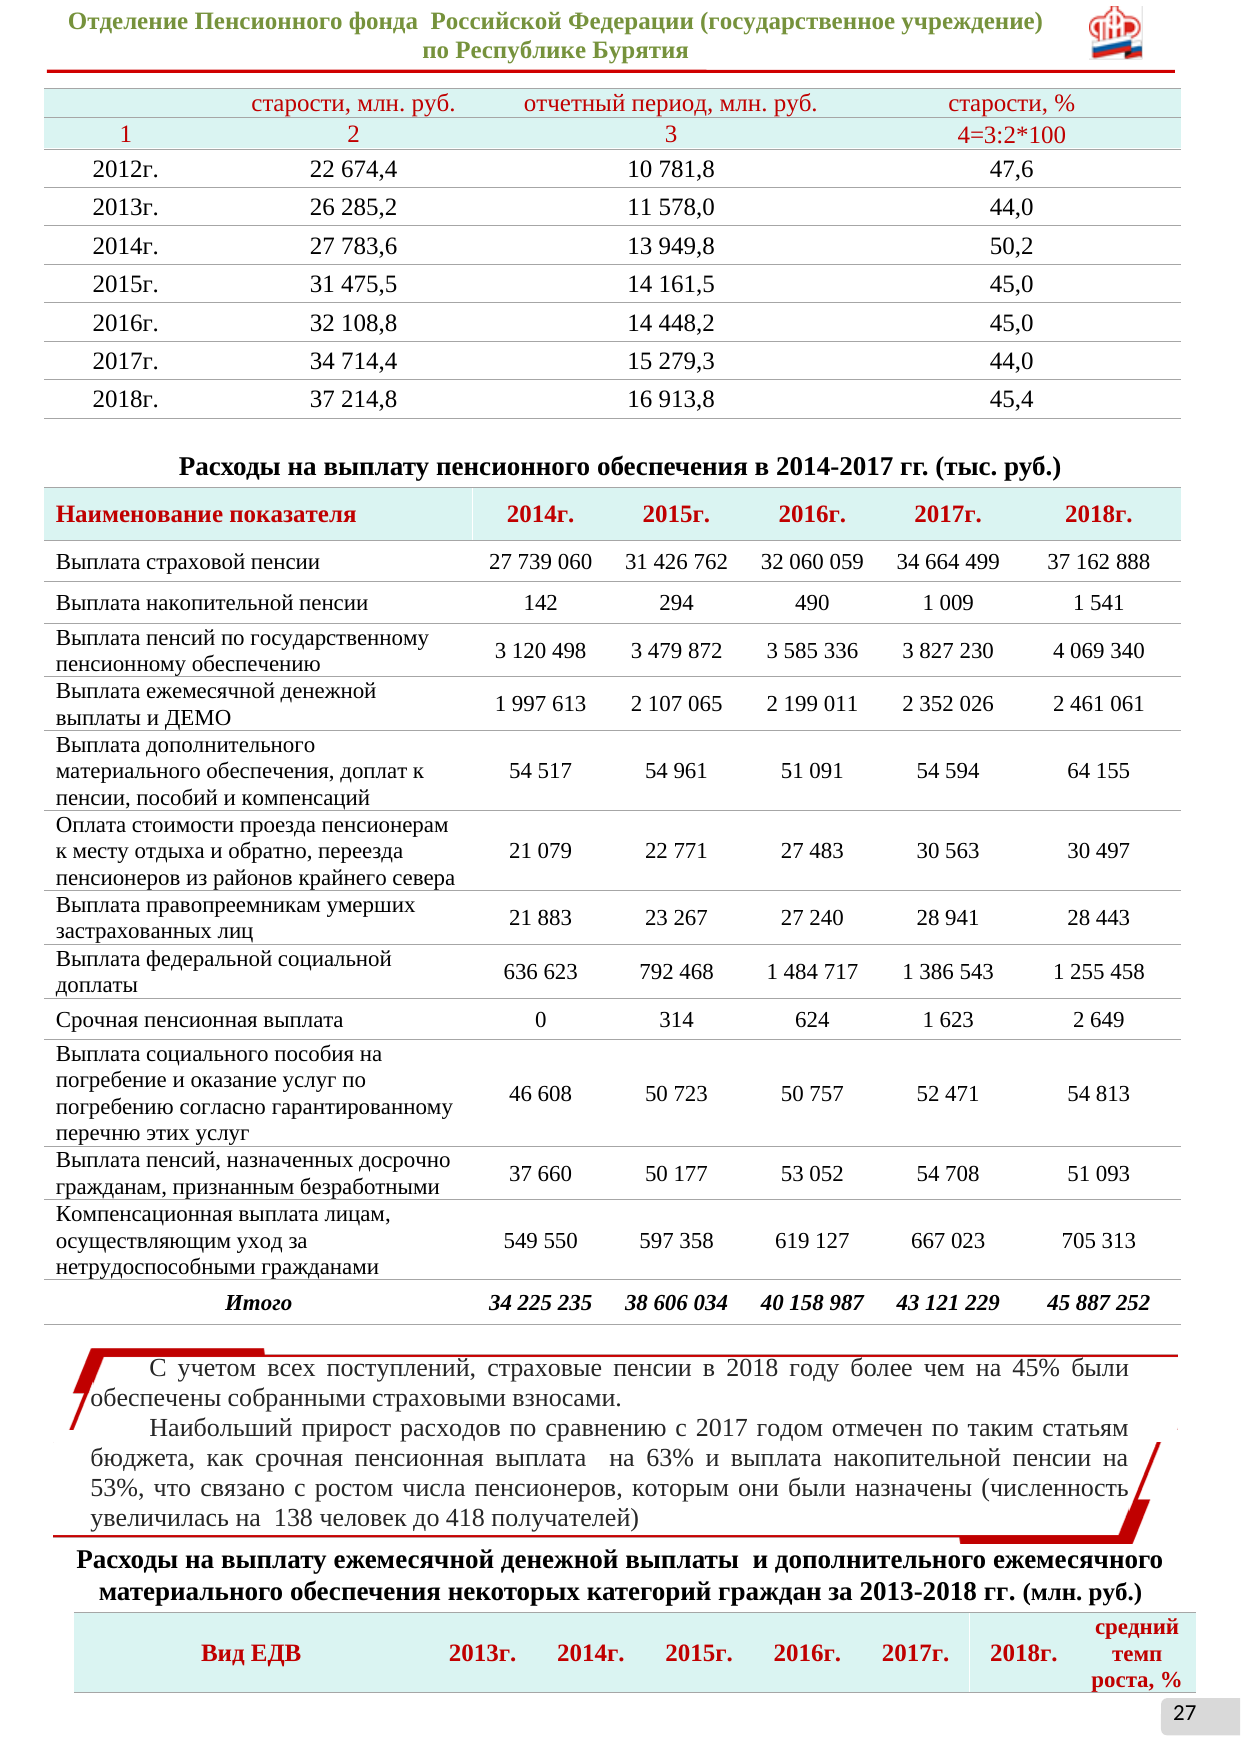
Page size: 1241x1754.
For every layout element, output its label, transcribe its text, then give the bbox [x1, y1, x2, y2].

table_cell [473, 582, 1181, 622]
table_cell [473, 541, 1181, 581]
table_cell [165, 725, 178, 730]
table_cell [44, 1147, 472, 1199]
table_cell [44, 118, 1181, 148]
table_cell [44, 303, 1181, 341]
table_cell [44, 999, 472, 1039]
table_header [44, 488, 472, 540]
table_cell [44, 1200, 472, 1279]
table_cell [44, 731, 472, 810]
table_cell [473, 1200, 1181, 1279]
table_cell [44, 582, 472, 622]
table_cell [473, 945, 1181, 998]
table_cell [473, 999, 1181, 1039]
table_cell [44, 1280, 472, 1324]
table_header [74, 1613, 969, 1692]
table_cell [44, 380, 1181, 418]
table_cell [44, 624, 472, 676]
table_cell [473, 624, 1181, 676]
picture [1089, 6, 1144, 61]
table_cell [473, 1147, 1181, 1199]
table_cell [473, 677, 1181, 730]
picture [42, 1348, 1183, 1544]
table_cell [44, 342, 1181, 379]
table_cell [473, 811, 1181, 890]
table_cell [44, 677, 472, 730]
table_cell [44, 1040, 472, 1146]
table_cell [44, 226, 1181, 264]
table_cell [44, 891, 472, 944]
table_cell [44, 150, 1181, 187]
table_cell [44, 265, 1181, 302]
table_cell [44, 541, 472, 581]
text Расходы на выплату пенсионного обеспечения в 2014-2017 гг. (тыс. руб.) [44, 450, 1196, 481]
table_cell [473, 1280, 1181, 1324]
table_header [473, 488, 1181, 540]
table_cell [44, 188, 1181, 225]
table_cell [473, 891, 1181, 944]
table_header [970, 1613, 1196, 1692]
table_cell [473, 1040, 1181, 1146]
text Расходы на выплату ежемесячной денежной выплаты и дополнительного ежемесячного материального обеспечения некоторых категорий граждан за 2013-2018 гг. (млн. руб.) [44, 1544, 1196, 1606]
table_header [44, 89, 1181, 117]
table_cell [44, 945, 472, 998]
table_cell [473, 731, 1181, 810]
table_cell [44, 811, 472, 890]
